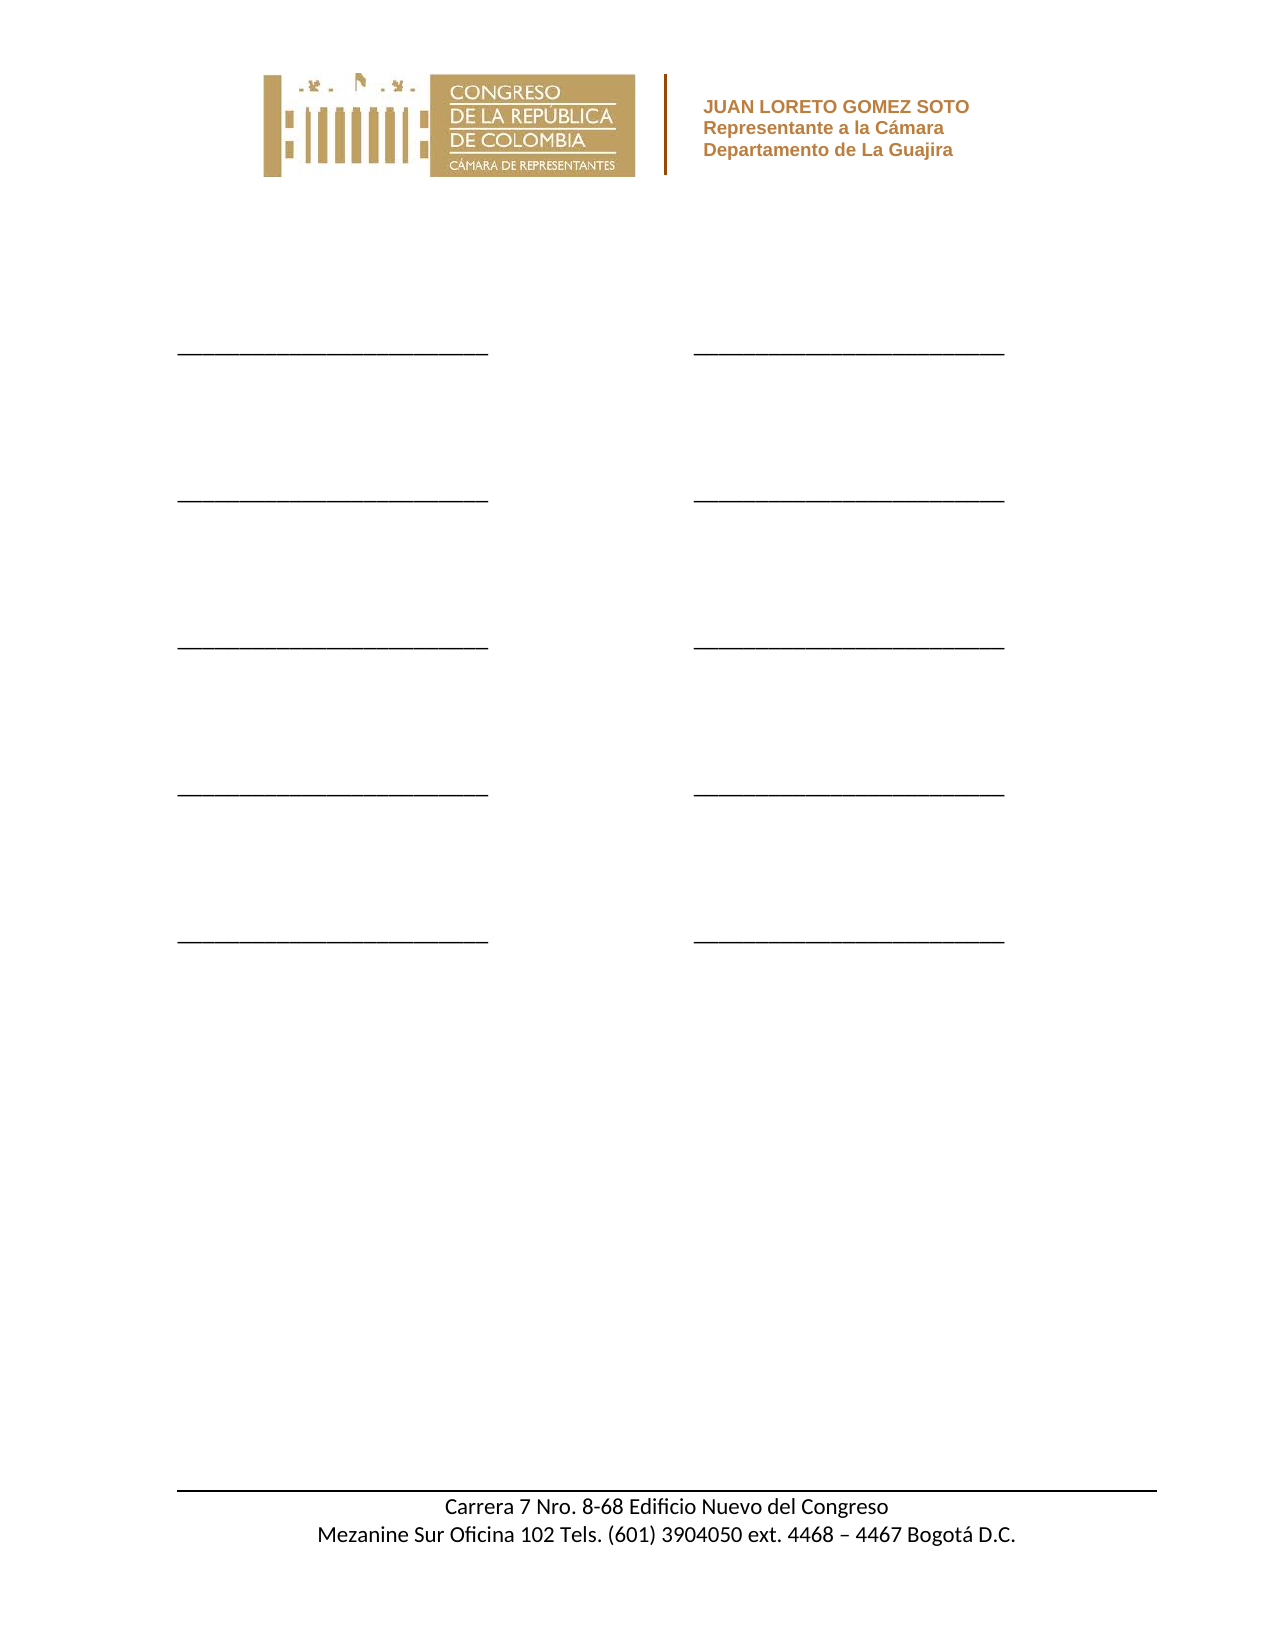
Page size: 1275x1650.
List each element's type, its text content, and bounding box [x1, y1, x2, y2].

text _________________________ _________________________ [177, 769, 1157, 800]
text _________________________ _________________________ [177, 916, 1157, 947]
text _________________________ _________________________ [177, 475, 1157, 506]
picture [263, 73, 636, 177]
text _________________________ _________________________ [177, 328, 1157, 359]
text _________________________ _________________________ [177, 622, 1157, 653]
